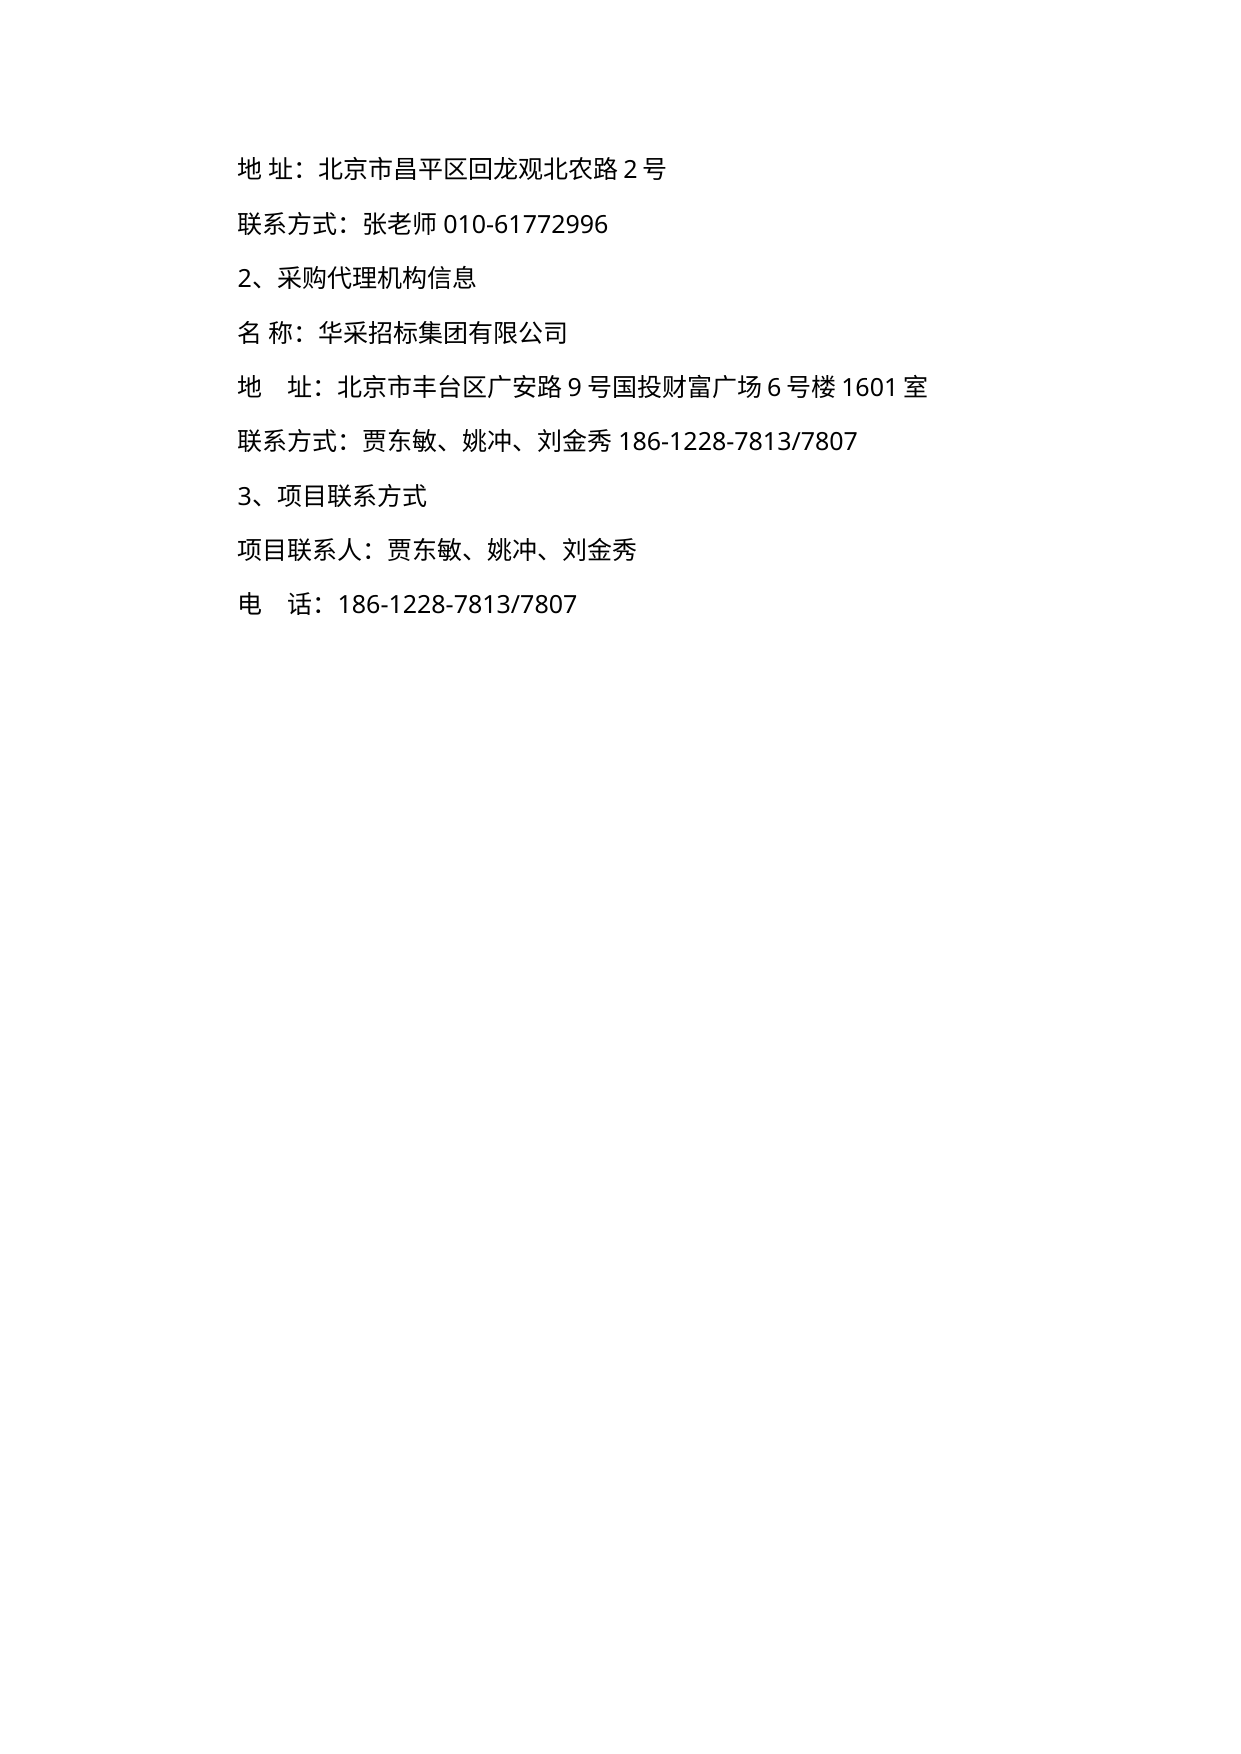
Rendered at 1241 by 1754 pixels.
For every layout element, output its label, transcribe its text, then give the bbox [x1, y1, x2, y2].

text 地 址：北京市昌平区回龙观北农路2号 [187, 150, 1053, 186]
text 2、采购代理机构信息 [187, 259, 1053, 295]
text 地 址：北京市丰台区广安路9号国投财富广场6号楼1601室 [187, 367, 1053, 404]
text 项目联系人：贾东敏、姚冲、刘金秀 [187, 531, 1053, 567]
text 联系方式：贾东敏、姚冲、刘金秀 186-1228-7813/7807 [187, 422, 1053, 458]
text 名 称：华采招标集团有限公司 [187, 313, 1053, 349]
text 3、项目联系方式 [187, 476, 1053, 512]
text 联系方式：张老师 010-61772996 [187, 204, 1053, 241]
text 电 话：186-1228-7813/7807 [187, 585, 1053, 621]
